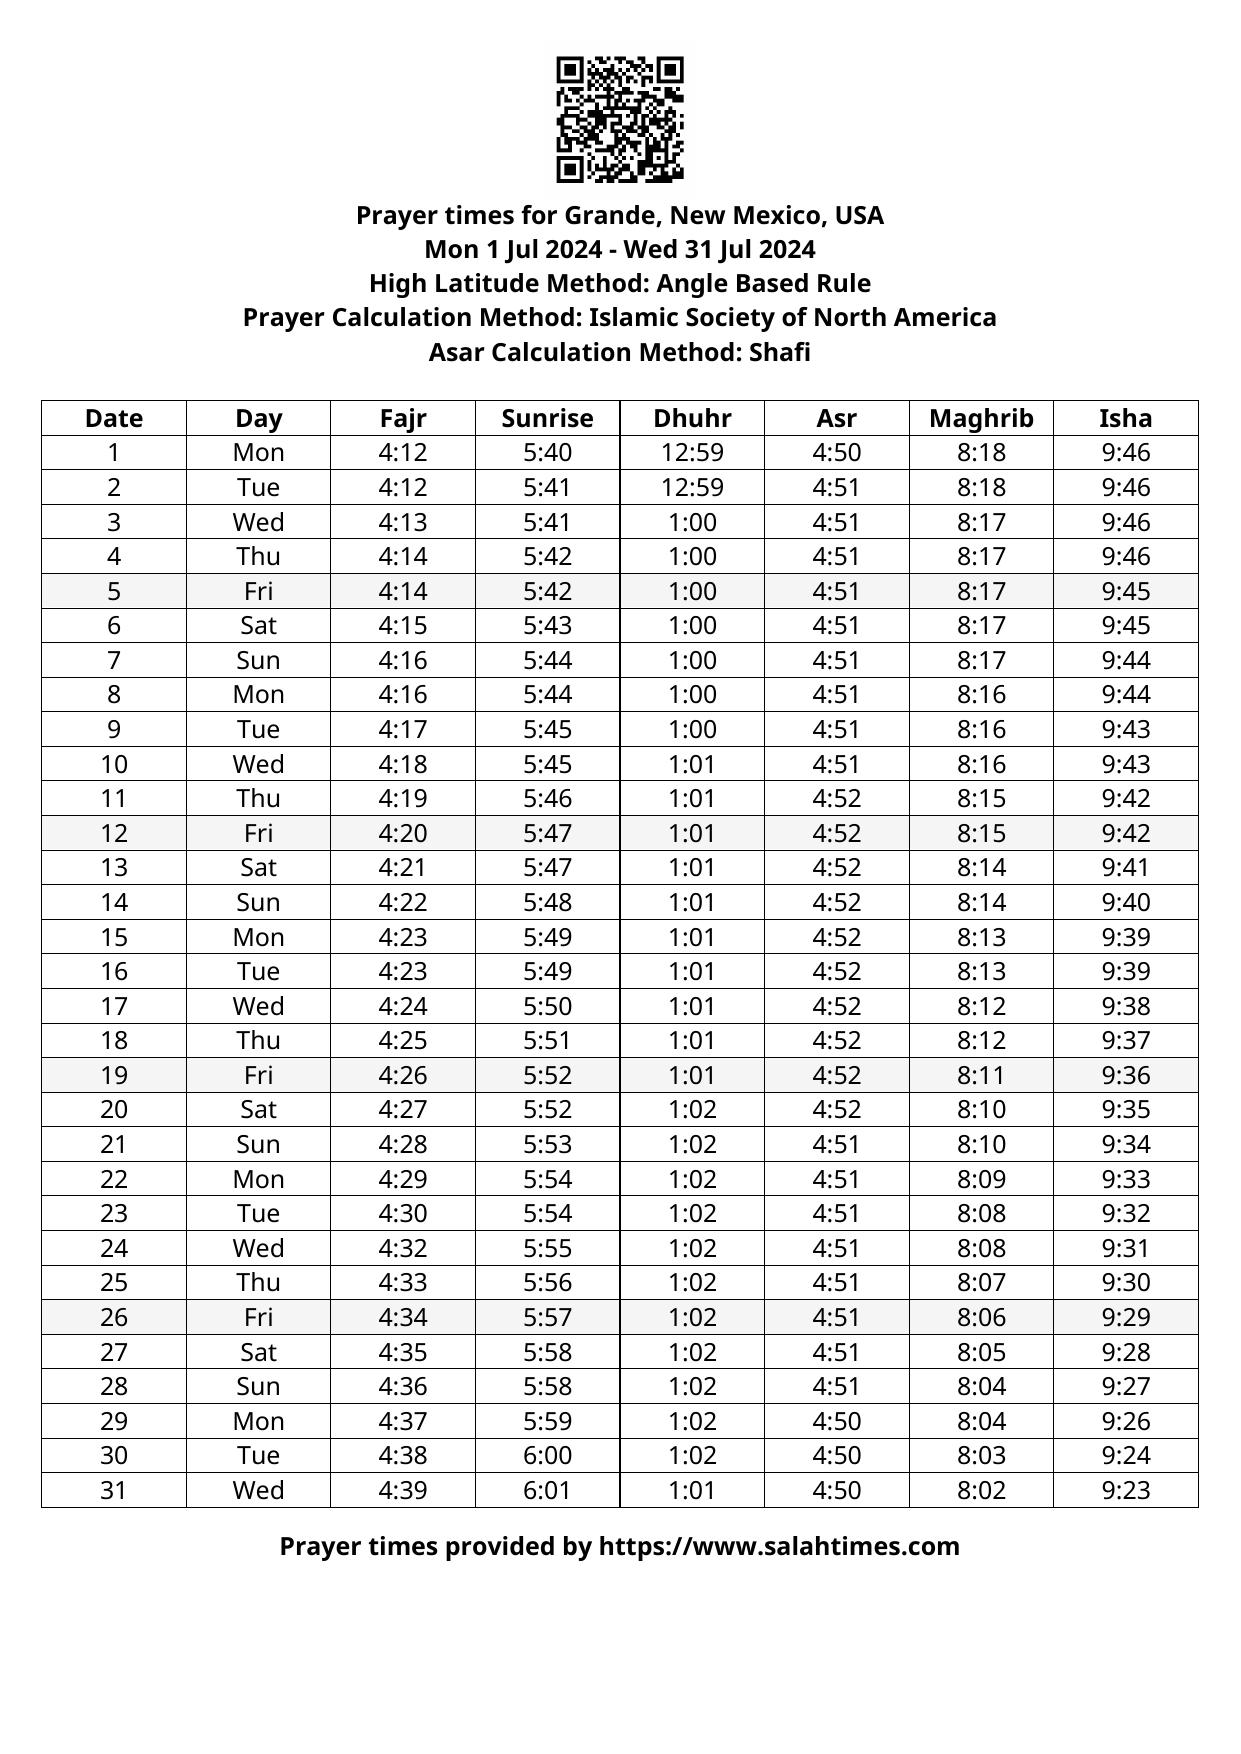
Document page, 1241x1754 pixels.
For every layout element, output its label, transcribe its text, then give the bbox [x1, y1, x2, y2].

table_cell 1:01 [621, 781, 764, 815]
table_cell 4:35 [331, 1335, 475, 1368]
table_cell Sat [187, 609, 330, 642]
table_cell Mon [187, 436, 330, 469]
table_cell 4:51 [765, 1127, 909, 1161]
table_cell 9:30 [1054, 1266, 1198, 1299]
table_cell 5:40 [476, 436, 619, 469]
table_cell 29 [42, 1404, 186, 1437]
table_cell 5:51 [476, 1024, 619, 1057]
table_cell 1:02 [621, 1335, 764, 1368]
table_cell 4:52 [765, 920, 909, 953]
table_cell 9:38 [1054, 989, 1198, 1022]
table_cell 1:01 [621, 885, 764, 919]
table_cell 5:41 [476, 505, 619, 538]
table_cell 4:20 [331, 816, 475, 849]
table_cell 5:57 [476, 1300, 619, 1334]
table_cell 9:31 [1054, 1231, 1198, 1264]
table_cell 8:04 [910, 1404, 1053, 1437]
text High Latitude Method: Angle Based Rule [42, 266, 1198, 300]
table_cell 7 [42, 643, 186, 677]
table_cell 9:44 [1054, 678, 1198, 711]
table_cell Thu [187, 1266, 330, 1299]
table_cell 5 [42, 574, 186, 607]
table_cell 1:02 [621, 1127, 764, 1161]
table_cell 1:02 [621, 1369, 764, 1403]
text Asar Calculation Method: Shafi [42, 334, 1198, 368]
table_cell 1:02 [621, 1404, 764, 1437]
table_cell 4:51 [765, 1196, 909, 1230]
table_cell 3 [42, 505, 186, 538]
table_cell Sat [187, 1093, 330, 1126]
table_cell 9:36 [1054, 1058, 1198, 1092]
table_cell 4:51 [765, 1162, 909, 1195]
table_cell 5:53 [476, 1127, 619, 1161]
table_cell 1:01 [621, 1024, 764, 1057]
table_cell 4:51 [765, 747, 909, 780]
table_header Dhuhr [621, 401, 764, 434]
table_cell 5:56 [476, 1266, 619, 1299]
table_cell 1:02 [621, 1162, 764, 1195]
table_cell 12 [42, 816, 186, 849]
table_cell 9:26 [1054, 1404, 1198, 1437]
table_cell 10 [42, 747, 186, 780]
table_cell 5:54 [476, 1162, 619, 1195]
table_cell 9:28 [1054, 1335, 1198, 1368]
table_cell 1:00 [621, 712, 764, 746]
table_cell 5:44 [476, 678, 619, 711]
table_cell Tue [187, 954, 330, 988]
table_cell 9:43 [1054, 747, 1198, 780]
table_cell 9:37 [1054, 1024, 1198, 1057]
table_cell 5:46 [476, 781, 619, 815]
table_cell 9:46 [1054, 436, 1198, 469]
table_cell 6 [42, 609, 186, 642]
table_cell 9:39 [1054, 920, 1198, 953]
table_cell Fri [187, 1058, 330, 1092]
table_cell 27 [42, 1335, 186, 1368]
table_cell 4:51 [765, 1369, 909, 1403]
table_cell 8:10 [910, 1127, 1053, 1161]
table_cell 8:16 [910, 712, 1053, 746]
table_cell 4:51 [765, 678, 909, 711]
table_cell 4:29 [331, 1162, 475, 1195]
table_cell 15 [42, 920, 186, 953]
table_cell 8:16 [910, 747, 1053, 780]
table_cell 4:52 [765, 1093, 909, 1126]
table_cell 5:58 [476, 1335, 619, 1368]
table_cell 4:25 [331, 1024, 475, 1057]
table_cell 6:00 [476, 1439, 619, 1472]
table_cell 4:51 [765, 1231, 909, 1264]
table_cell 4:51 [765, 609, 909, 642]
table_header Maghrib [910, 401, 1053, 434]
table_cell 8:12 [910, 1024, 1053, 1057]
table_cell 4:36 [331, 1369, 475, 1403]
table_cell 1:00 [621, 609, 764, 642]
table_cell 4:30 [331, 1196, 475, 1230]
table_cell 9:41 [1054, 851, 1198, 884]
table_cell 4:52 [765, 954, 909, 988]
table_cell 9:46 [1054, 470, 1198, 504]
table_cell Wed [187, 1473, 330, 1507]
table_cell 1:01 [621, 920, 764, 953]
table_cell 17 [42, 989, 186, 1022]
table_cell 4:52 [765, 885, 909, 919]
table_cell 5:58 [476, 1369, 619, 1403]
table_cell 8:10 [910, 1093, 1053, 1126]
table_cell 9:43 [1054, 712, 1198, 746]
table_cell 9:32 [1054, 1196, 1198, 1230]
table_cell 5:43 [476, 609, 619, 642]
table_cell 4:16 [331, 678, 475, 711]
table_cell Mon [187, 1404, 330, 1437]
table_cell 5:47 [476, 816, 619, 849]
table_cell 8:04 [910, 1369, 1053, 1403]
picture [542, 41, 699, 198]
table_cell 9:29 [1054, 1300, 1198, 1334]
table_cell 4:12 [331, 436, 475, 469]
table_cell 26 [42, 1300, 186, 1334]
table_cell 9:39 [1054, 954, 1198, 988]
table_cell 4:51 [765, 505, 909, 538]
table_cell Tue [187, 1439, 330, 1472]
table_cell 8:17 [910, 539, 1053, 573]
table_cell 4:51 [765, 470, 909, 504]
table_cell 8:17 [910, 505, 1053, 538]
table_cell 1:02 [621, 1093, 764, 1126]
table_cell Thu [187, 781, 330, 815]
table_cell 5:52 [476, 1093, 619, 1126]
table_cell 9:45 [1054, 574, 1198, 607]
table_cell 4:19 [331, 781, 475, 815]
table_cell 16 [42, 954, 186, 988]
table_cell 5:50 [476, 989, 619, 1022]
table_cell 1:00 [621, 505, 764, 538]
table_cell 1:01 [621, 1473, 764, 1507]
table_header Isha [1054, 401, 1198, 434]
table_cell 8:08 [910, 1196, 1053, 1230]
table_cell 4:51 [765, 643, 909, 677]
table_cell Thu [187, 539, 330, 573]
table_cell 1:02 [621, 1196, 764, 1230]
table_cell 8:17 [910, 643, 1053, 677]
table_cell Sun [187, 1369, 330, 1403]
table_cell Fri [187, 816, 330, 849]
table_cell 4:26 [331, 1058, 475, 1092]
table_cell 9:23 [1054, 1473, 1198, 1507]
table_cell 9:27 [1054, 1369, 1198, 1403]
table_cell 9:24 [1054, 1439, 1198, 1472]
table_cell 12:59 [621, 436, 764, 469]
table_cell 30 [42, 1439, 186, 1472]
table_cell 4:18 [331, 747, 475, 780]
table_cell 4:37 [331, 1404, 475, 1437]
table_cell Fri [187, 1300, 330, 1334]
table_cell 4:17 [331, 712, 475, 746]
table_cell Mon [187, 920, 330, 953]
table_cell 5:49 [476, 920, 619, 953]
table_cell 11 [42, 781, 186, 815]
table_header Fajr [331, 401, 475, 434]
table_cell 1:02 [621, 1266, 764, 1299]
table_cell 4:52 [765, 989, 909, 1022]
table_cell Mon [187, 678, 330, 711]
table_cell 5:41 [476, 470, 619, 504]
table_header Sunrise [476, 401, 619, 434]
table_cell 8:03 [910, 1439, 1053, 1472]
table_cell 4:15 [331, 609, 475, 642]
table_cell 4:13 [331, 505, 475, 538]
table_cell 4:39 [331, 1473, 475, 1507]
table_cell 9:42 [1054, 816, 1198, 849]
table_cell 1:01 [621, 1058, 764, 1092]
table_cell 1:00 [621, 539, 764, 573]
table_cell 4:51 [765, 712, 909, 746]
table_cell 5:55 [476, 1231, 619, 1264]
table_cell 4:16 [331, 643, 475, 677]
table_cell 8:13 [910, 920, 1053, 953]
table_cell 1:00 [621, 643, 764, 677]
table_cell Thu [187, 1024, 330, 1057]
table_cell 1:01 [621, 816, 764, 849]
table_cell Sun [187, 1127, 330, 1161]
table_cell 4:50 [765, 436, 909, 469]
table_cell 5:54 [476, 1196, 619, 1230]
table_cell 24 [42, 1231, 186, 1264]
table_cell 5:49 [476, 954, 619, 988]
table_cell 8:16 [910, 678, 1053, 711]
table_cell 9:33 [1054, 1162, 1198, 1195]
table_cell Mon [187, 1162, 330, 1195]
table_cell 4:52 [765, 816, 909, 849]
table_cell 5:44 [476, 643, 619, 677]
table_header Day [187, 401, 330, 434]
table_cell 4:50 [765, 1439, 909, 1472]
table_cell 8:13 [910, 954, 1053, 988]
table_cell 9:42 [1054, 781, 1198, 815]
table_cell 5:52 [476, 1058, 619, 1092]
table_cell 9:44 [1054, 643, 1198, 677]
text Mon 1 Jul 2024 - Wed 31 Jul 2024 [42, 232, 1198, 266]
table_cell 5:48 [476, 885, 619, 919]
table_cell 8:09 [910, 1162, 1053, 1195]
table_cell 13 [42, 851, 186, 884]
table_cell 4:34 [331, 1300, 475, 1334]
table_cell Sat [187, 851, 330, 884]
table_cell 8:14 [910, 851, 1053, 884]
table_cell 5:45 [476, 747, 619, 780]
table_cell 8:15 [910, 781, 1053, 815]
table_cell 1:02 [621, 1231, 764, 1264]
table_cell 4:28 [331, 1127, 475, 1161]
table_cell 8:18 [910, 470, 1053, 504]
table_cell 20 [42, 1093, 186, 1126]
table_cell 5:59 [476, 1404, 619, 1437]
table_cell Sun [187, 643, 330, 677]
text Prayer times for Grande, New Mexico, USA [42, 198, 1198, 232]
text Prayer times provided by https://www.salahtimes.com [42, 1528, 1198, 1563]
table_cell Tue [187, 470, 330, 504]
table_cell Tue [187, 712, 330, 746]
table_cell 8:15 [910, 816, 1053, 849]
table_cell Sun [187, 885, 330, 919]
table_cell 5:47 [476, 851, 619, 884]
table_cell 4:24 [331, 989, 475, 1022]
table_cell 6:01 [476, 1473, 619, 1507]
table_cell 9 [42, 712, 186, 746]
table_cell 8:12 [910, 989, 1053, 1022]
table_cell 8:17 [910, 609, 1053, 642]
table_cell 22 [42, 1162, 186, 1195]
table_cell Wed [187, 505, 330, 538]
table_cell 5:42 [476, 574, 619, 607]
table_cell 4:38 [331, 1439, 475, 1472]
table_cell 4:14 [331, 539, 475, 573]
table_cell 28 [42, 1369, 186, 1403]
table_cell 4:32 [331, 1231, 475, 1264]
table_cell 1:02 [621, 1300, 764, 1334]
table_cell 9:34 [1054, 1127, 1198, 1161]
table_cell 9:45 [1054, 609, 1198, 642]
table_cell 1:02 [621, 1439, 764, 1472]
table_cell 8:07 [910, 1266, 1053, 1299]
table_cell Wed [187, 1231, 330, 1264]
table_cell 4:52 [765, 1024, 909, 1057]
table_cell 4:52 [765, 1058, 909, 1092]
table_cell 8:11 [910, 1058, 1053, 1092]
text Prayer Calculation Method: Islamic Society of North America [42, 300, 1198, 334]
table_cell Wed [187, 747, 330, 780]
table_cell 4:51 [765, 1335, 909, 1368]
table_cell 4:50 [765, 1404, 909, 1437]
table_cell 1:01 [621, 954, 764, 988]
table_cell 14 [42, 885, 186, 919]
table_cell 1:01 [621, 851, 764, 884]
table_cell 9:46 [1054, 505, 1198, 538]
table_cell 4:51 [765, 574, 909, 607]
table_cell 9:35 [1054, 1093, 1198, 1126]
table_cell 21 [42, 1127, 186, 1161]
table_cell 18 [42, 1024, 186, 1057]
table_cell 25 [42, 1266, 186, 1299]
table_cell 4 [42, 539, 186, 573]
table_cell 5:42 [476, 539, 619, 573]
table_cell 8:17 [910, 574, 1053, 607]
table_cell 4:12 [331, 470, 475, 504]
table_cell Tue [187, 1196, 330, 1230]
table_cell 8:05 [910, 1335, 1053, 1368]
table_cell 23 [42, 1196, 186, 1230]
table_cell 4:21 [331, 851, 475, 884]
table_cell 8:08 [910, 1231, 1053, 1264]
table_cell 12:59 [621, 470, 764, 504]
table_cell 4:52 [765, 851, 909, 884]
table_cell 4:51 [765, 1300, 909, 1334]
table_cell 9:40 [1054, 885, 1198, 919]
table_cell 8 [42, 678, 186, 711]
table_cell 1:00 [621, 678, 764, 711]
table_cell 8:02 [910, 1473, 1053, 1507]
table_cell 4:27 [331, 1093, 475, 1126]
table_cell 4:23 [331, 920, 475, 953]
table_cell 4:14 [331, 574, 475, 607]
table_cell Wed [187, 989, 330, 1022]
table_cell 4:52 [765, 781, 909, 815]
table_cell Sat [187, 1335, 330, 1368]
table_cell 4:33 [331, 1266, 475, 1299]
table_cell 4:22 [331, 885, 475, 919]
table_cell 4:50 [765, 1473, 909, 1507]
table_cell 9:46 [1054, 539, 1198, 573]
table_cell 8:06 [910, 1300, 1053, 1334]
table_cell 8:18 [910, 436, 1053, 469]
table_cell 2 [42, 470, 186, 504]
table_header Asr [765, 401, 909, 434]
table_cell 19 [42, 1058, 186, 1092]
table_cell 4:51 [765, 539, 909, 573]
table_cell 5:45 [476, 712, 619, 746]
table_cell 4:23 [331, 954, 475, 988]
table_cell 4:51 [765, 1266, 909, 1299]
table_cell Fri [187, 574, 330, 607]
table_header Date [42, 401, 186, 434]
table_cell 1:00 [621, 574, 764, 607]
table_cell 1 [42, 436, 186, 469]
table_cell 31 [42, 1473, 186, 1507]
table_cell 8:14 [910, 885, 1053, 919]
table_cell 1:01 [621, 989, 764, 1022]
table_cell 1:01 [621, 747, 764, 780]
